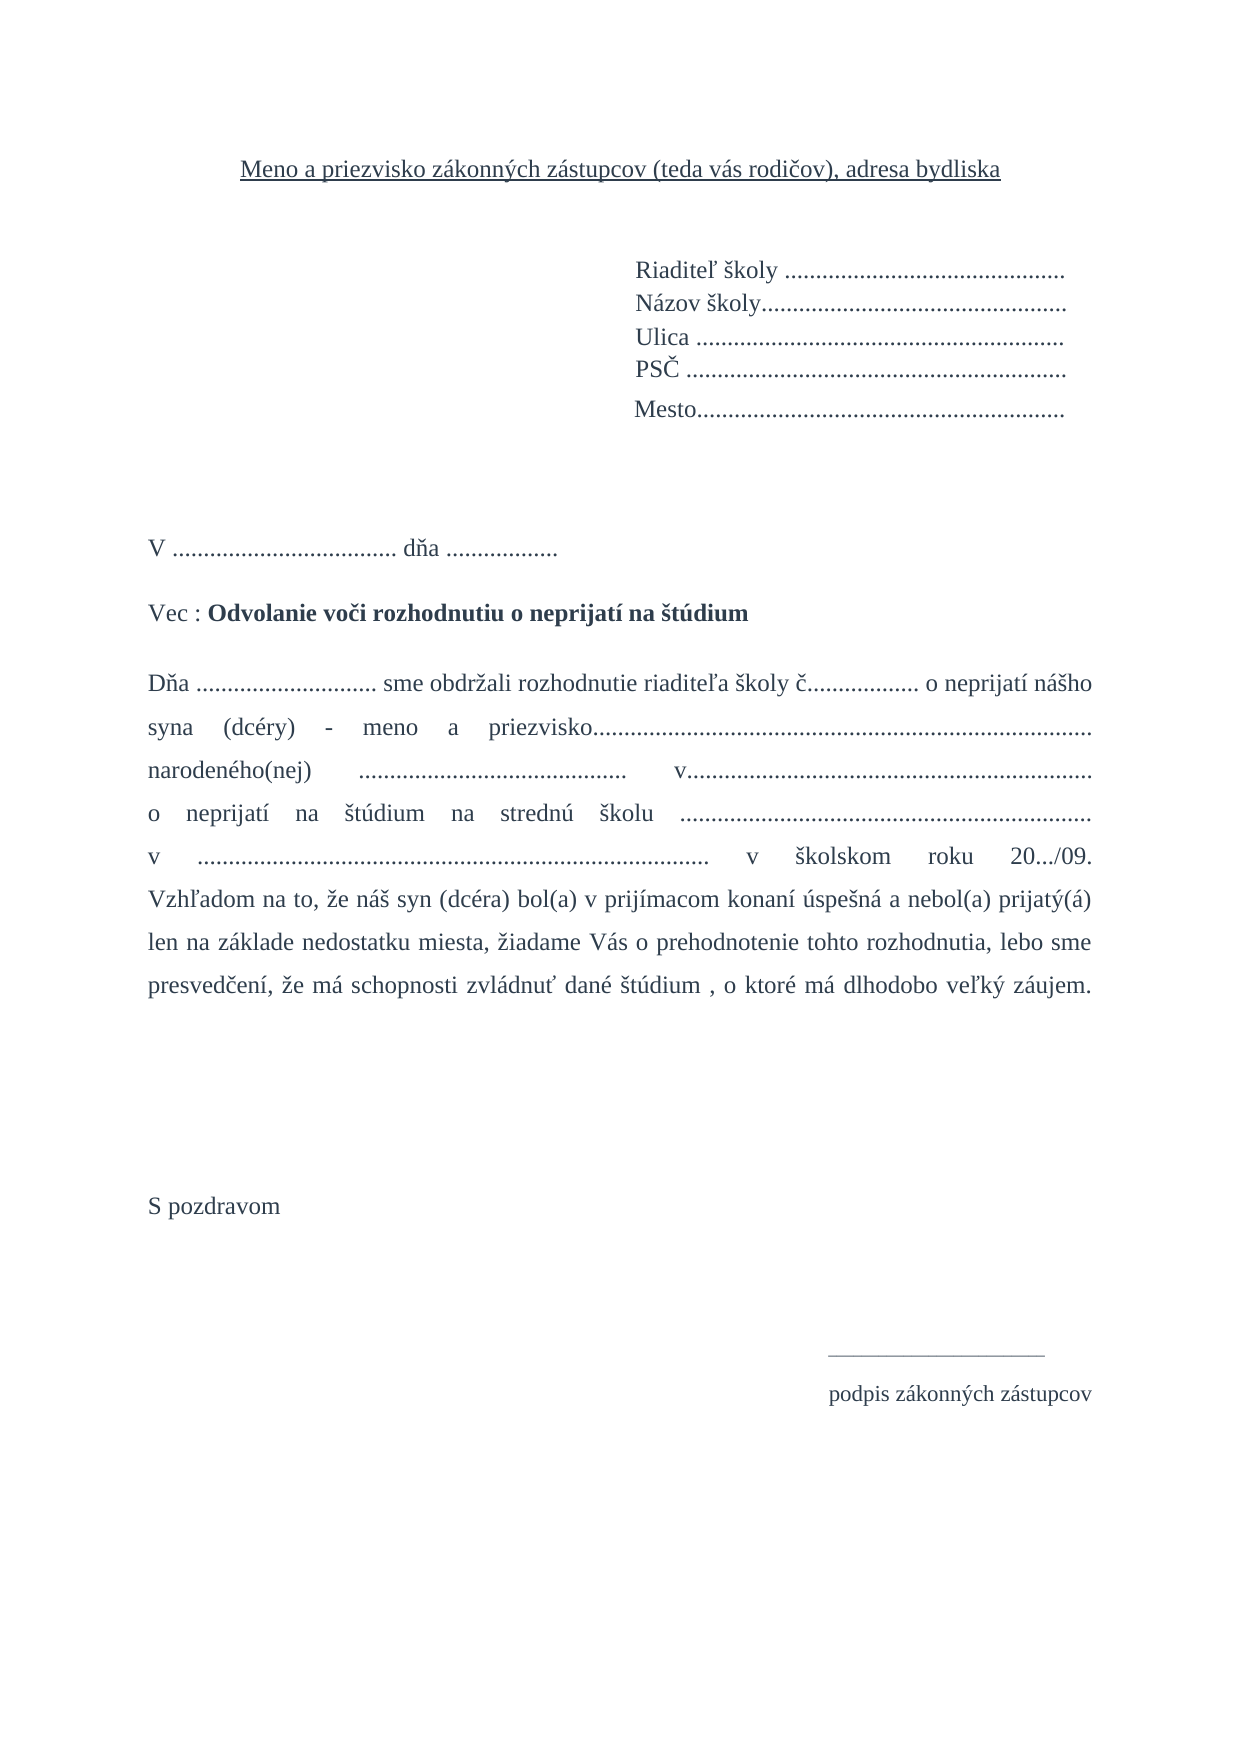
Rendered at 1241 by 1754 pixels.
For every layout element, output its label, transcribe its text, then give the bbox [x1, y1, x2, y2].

text podpis zákonných zástupcov [148, 1379, 1093, 1406]
text Vec : Odvolanie voči rozhodnutiu o neprijatí na štúdium [148, 572, 1093, 627]
text S pozdravom –––––––––––––––––––––––––– [148, 1191, 1093, 1363]
text Meno a priezvisko zákonných zástupcov (teda vás rodičov), adresa bydliska [148, 154, 1093, 183]
text V .................................... dňa .................. [148, 533, 1093, 562]
text Dňa ............................. sme obdržali rozhodnutie riaditeľa školy č.................. o neprijatí nášho syna (dcéry) - meno a priezvisko................................................................................ narodeného(nej) ........................................... v................................................................. o neprijatí na štúdium na strednú školu .................................................................. v .................................................................................. v školskom roku 20.../09. Vzhľadom na to, že náš syn (dcéra) bol(a) v prijímacom konaní úspešná a nebol(a) prijatý(á) len na základe nedostatku miesta, žiadame Vás o prehodnotenie tohto rozhodnutia, lebo sme presvedčení, že má schopnosti zvládnuť dané štúdium , o ktoré má dlhodobo veľký záujem. [148, 668, 1093, 1170]
text Riaditeľ školy ............................................. Názov školy................................................. Ulica ........................................................... PSČ ............................................................. [148, 189, 1093, 383]
text Mesto........................................................... [590, 394, 1093, 522]
